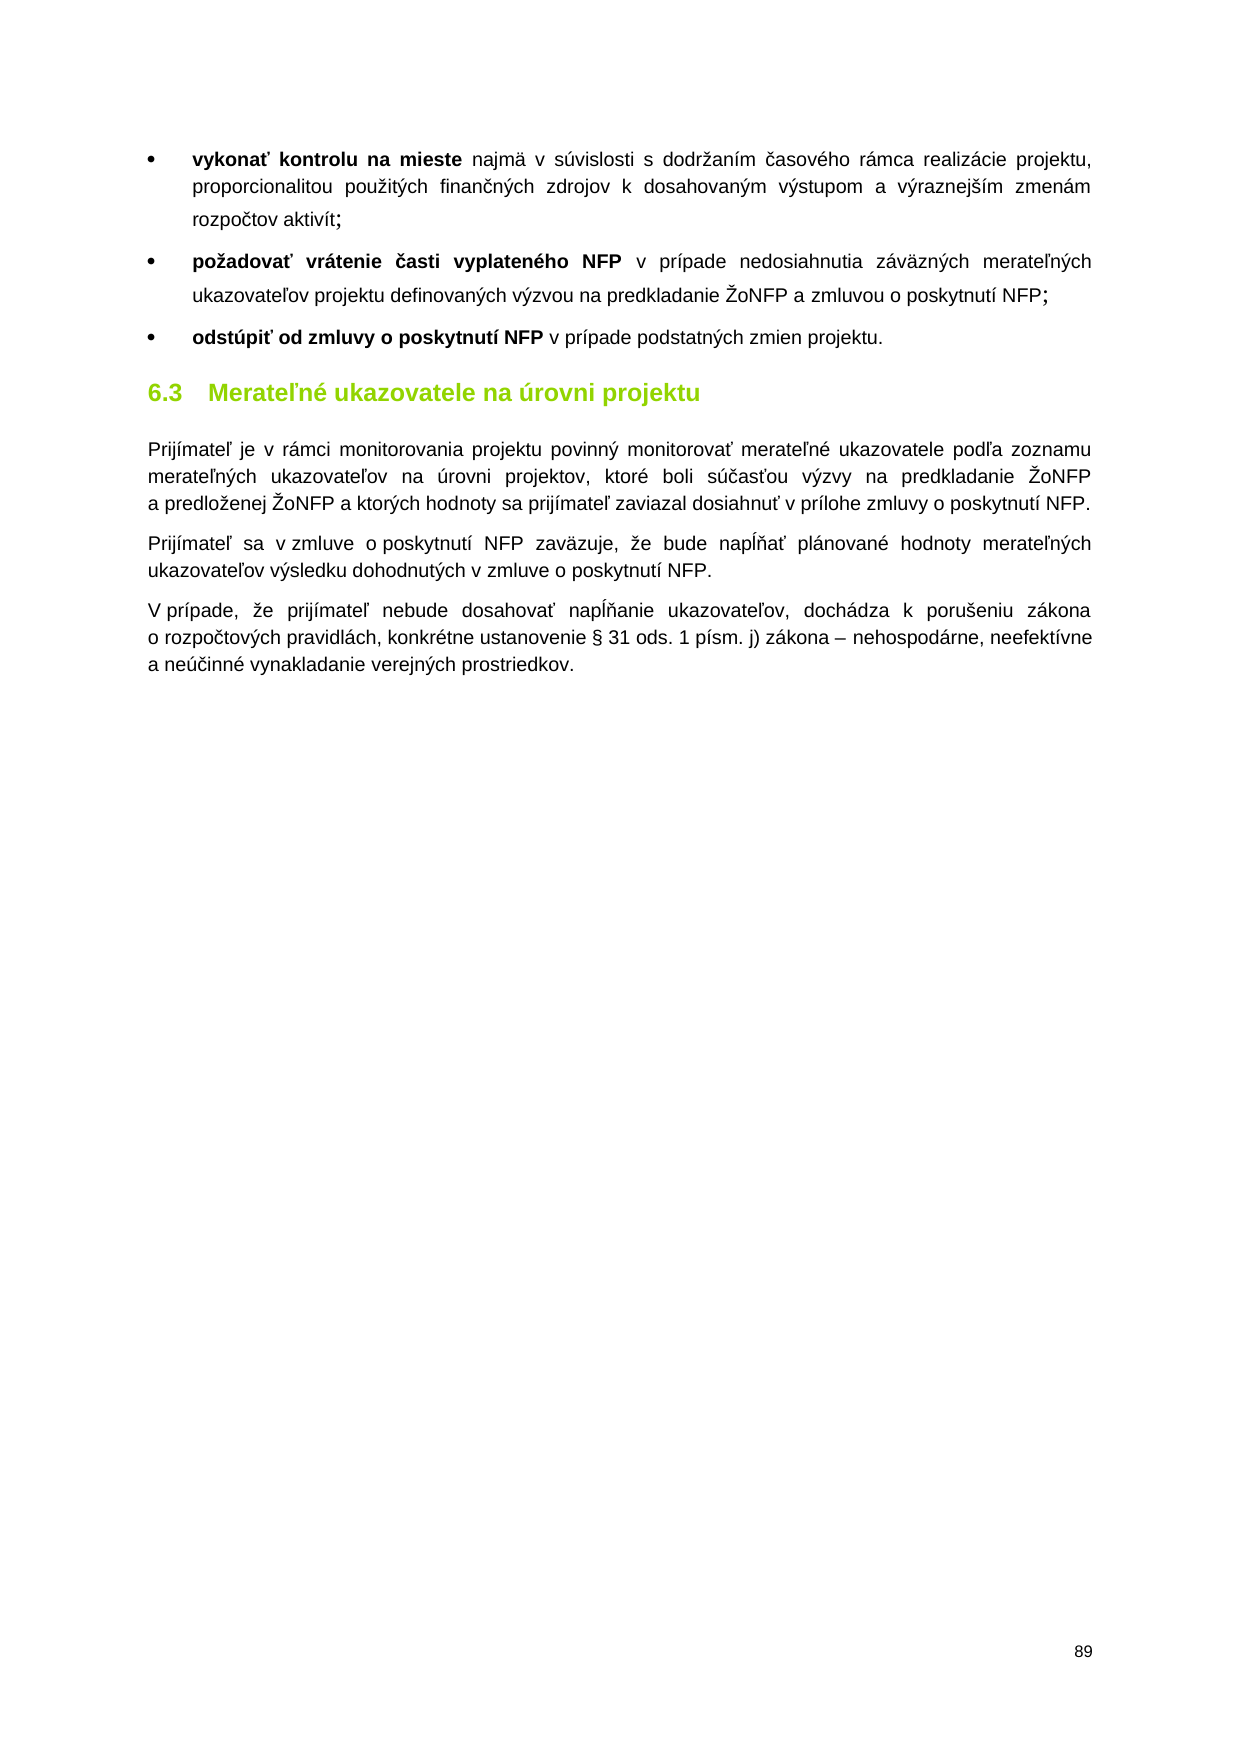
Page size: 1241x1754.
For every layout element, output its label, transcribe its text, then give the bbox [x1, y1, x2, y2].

list požadovať vrátenie časti vyplateného NFP v prípade nedosiahnutia záväzných merateľných ukazovateľov projektu definovaných výzvou na predkladanie ŽoNFP a zmluvou o poskytnutí NFP; [148, 250, 1092, 308]
subtitle Merateľné ukazovatele na úrovni projektu [148, 378, 1092, 407]
text Prijímateľ sa v zmluve o poskytnutí NFP zaväzuje, že bude napĺňať plánované hodnoty merateľných ukazovateľov výsledku dohodnutých v zmluve o poskytnutí NFP. [148, 532, 1092, 582]
list vykonať kontrolu na mieste najmä v súvislosti s dodržaním časového rámca realizácie projektu, proporcionalitou použitých finančných zdrojov k dosahovaným výstupom a výraznejším zmenám rozpočtov aktivít; [148, 148, 1092, 232]
text Prijímateľ je v rámci monitorovania projektu povinný monitorovať merateľné ukazovatele podľa zoznamu merateľných ukazovateľov na úrovni projektov, ktoré boli súčasťou výzvy na predkladanie ŽoNFP a predloženej ŽoNFP a ktorých hodnoty sa prijímateľ zaviazal dosiahnuť v prílohe zmluvy o poskytnutí NFP. [148, 438, 1092, 515]
list odstúpiť od zmluvy o poskytnutí NFP v prípade podstatných zmien projektu. [148, 326, 1092, 349]
text V prípade, že prijímateľ nebude dosahovať napĺňanie ukazovateľov, dochádza k porušeniu zákona o rozpočtových pravidlách, konkrétne ustanovenie § 31 ods. 1 písm. j) zákona – nehospodárne, neefektívne a neúčinné vynakladanie verejných prostriedkov. [148, 599, 1092, 676]
